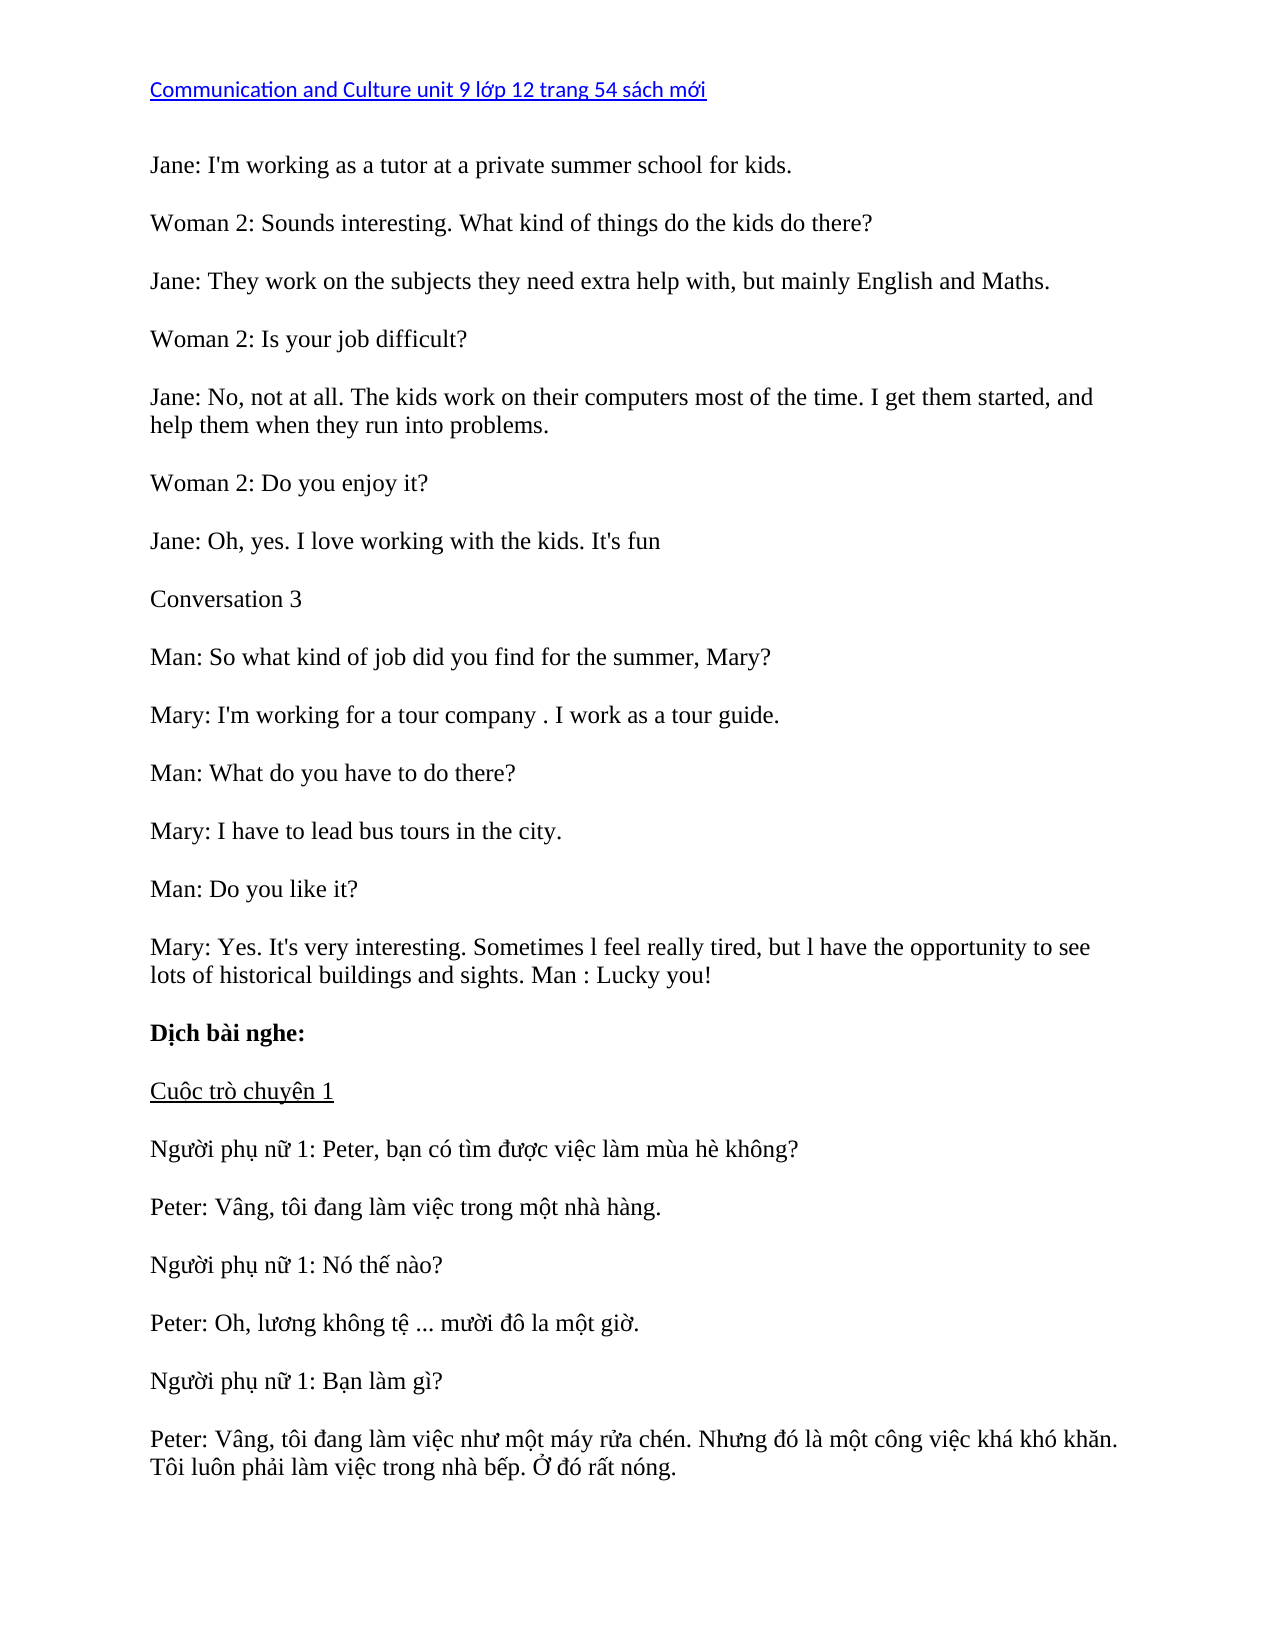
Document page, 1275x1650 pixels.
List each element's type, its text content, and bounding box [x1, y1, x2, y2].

text Mary: I have to lead bus tours in the city. [150, 816, 1125, 844]
text Peter: Oh, lương không tệ ... mười đô la một giờ. [150, 1308, 1125, 1337]
text Người phụ nữ 1: Bạn làm gì? [150, 1366, 1125, 1394]
text Dịch bài nghe: [150, 1018, 1125, 1047]
text Peter: Vâng, tôi đang làm việc trong một nhà hàng. [150, 1192, 1125, 1221]
text Woman 2: Sounds interesting. What kind of things do the kids do there? [150, 208, 1125, 237]
text Woman 2: Do you enjoy it? [150, 468, 1125, 497]
text Jane: No, not at all. The kids work on their computers most of the time. I get them started, and help them when they run into problems. [150, 382, 1125, 439]
text Jane: Oh, yes. I love working with the kids. It's fun [150, 526, 1125, 555]
text Man: So what kind of job did you find for the summer, Mary? [150, 642, 1125, 671]
text Jane: They work on the subjects they need extra help with, but mainly English and Maths. [150, 266, 1125, 294]
text Man: What do you have to do there? [150, 758, 1125, 787]
text Conversation 3 [150, 584, 1125, 613]
text Peter: Vâng, tôi đang làm việc như một máy rửa chén. Nhưng đó là một công việc khá khó khăn. Tôi luôn phải làm việc trong nhà bếp. Ở đó rất nóng. [150, 1424, 1125, 1481]
text Mary: I'm working for a tour company . I work as a tour guide. [150, 700, 1125, 729]
text Jane: I'm working as a tutor at a private summer school for kids. [150, 150, 1125, 179]
text Man: Do you like it? [150, 874, 1125, 902]
text Người phụ nữ 1: Peter, bạn có tìm được việc làm mùa hè không? [150, 1134, 1125, 1163]
text Cuộc trò chuyện 1 [150, 1076, 1125, 1105]
text Woman 2: Is your job difficult? [150, 324, 1125, 352]
text Mary: Yes. It's very interesting. Sometimes l feel really tired, but l have the opportunity to see lots of historical buildings and sights. Man : Lucky you! [150, 932, 1125, 989]
text Người phụ nữ 1: Nó thế nào? [150, 1250, 1125, 1279]
